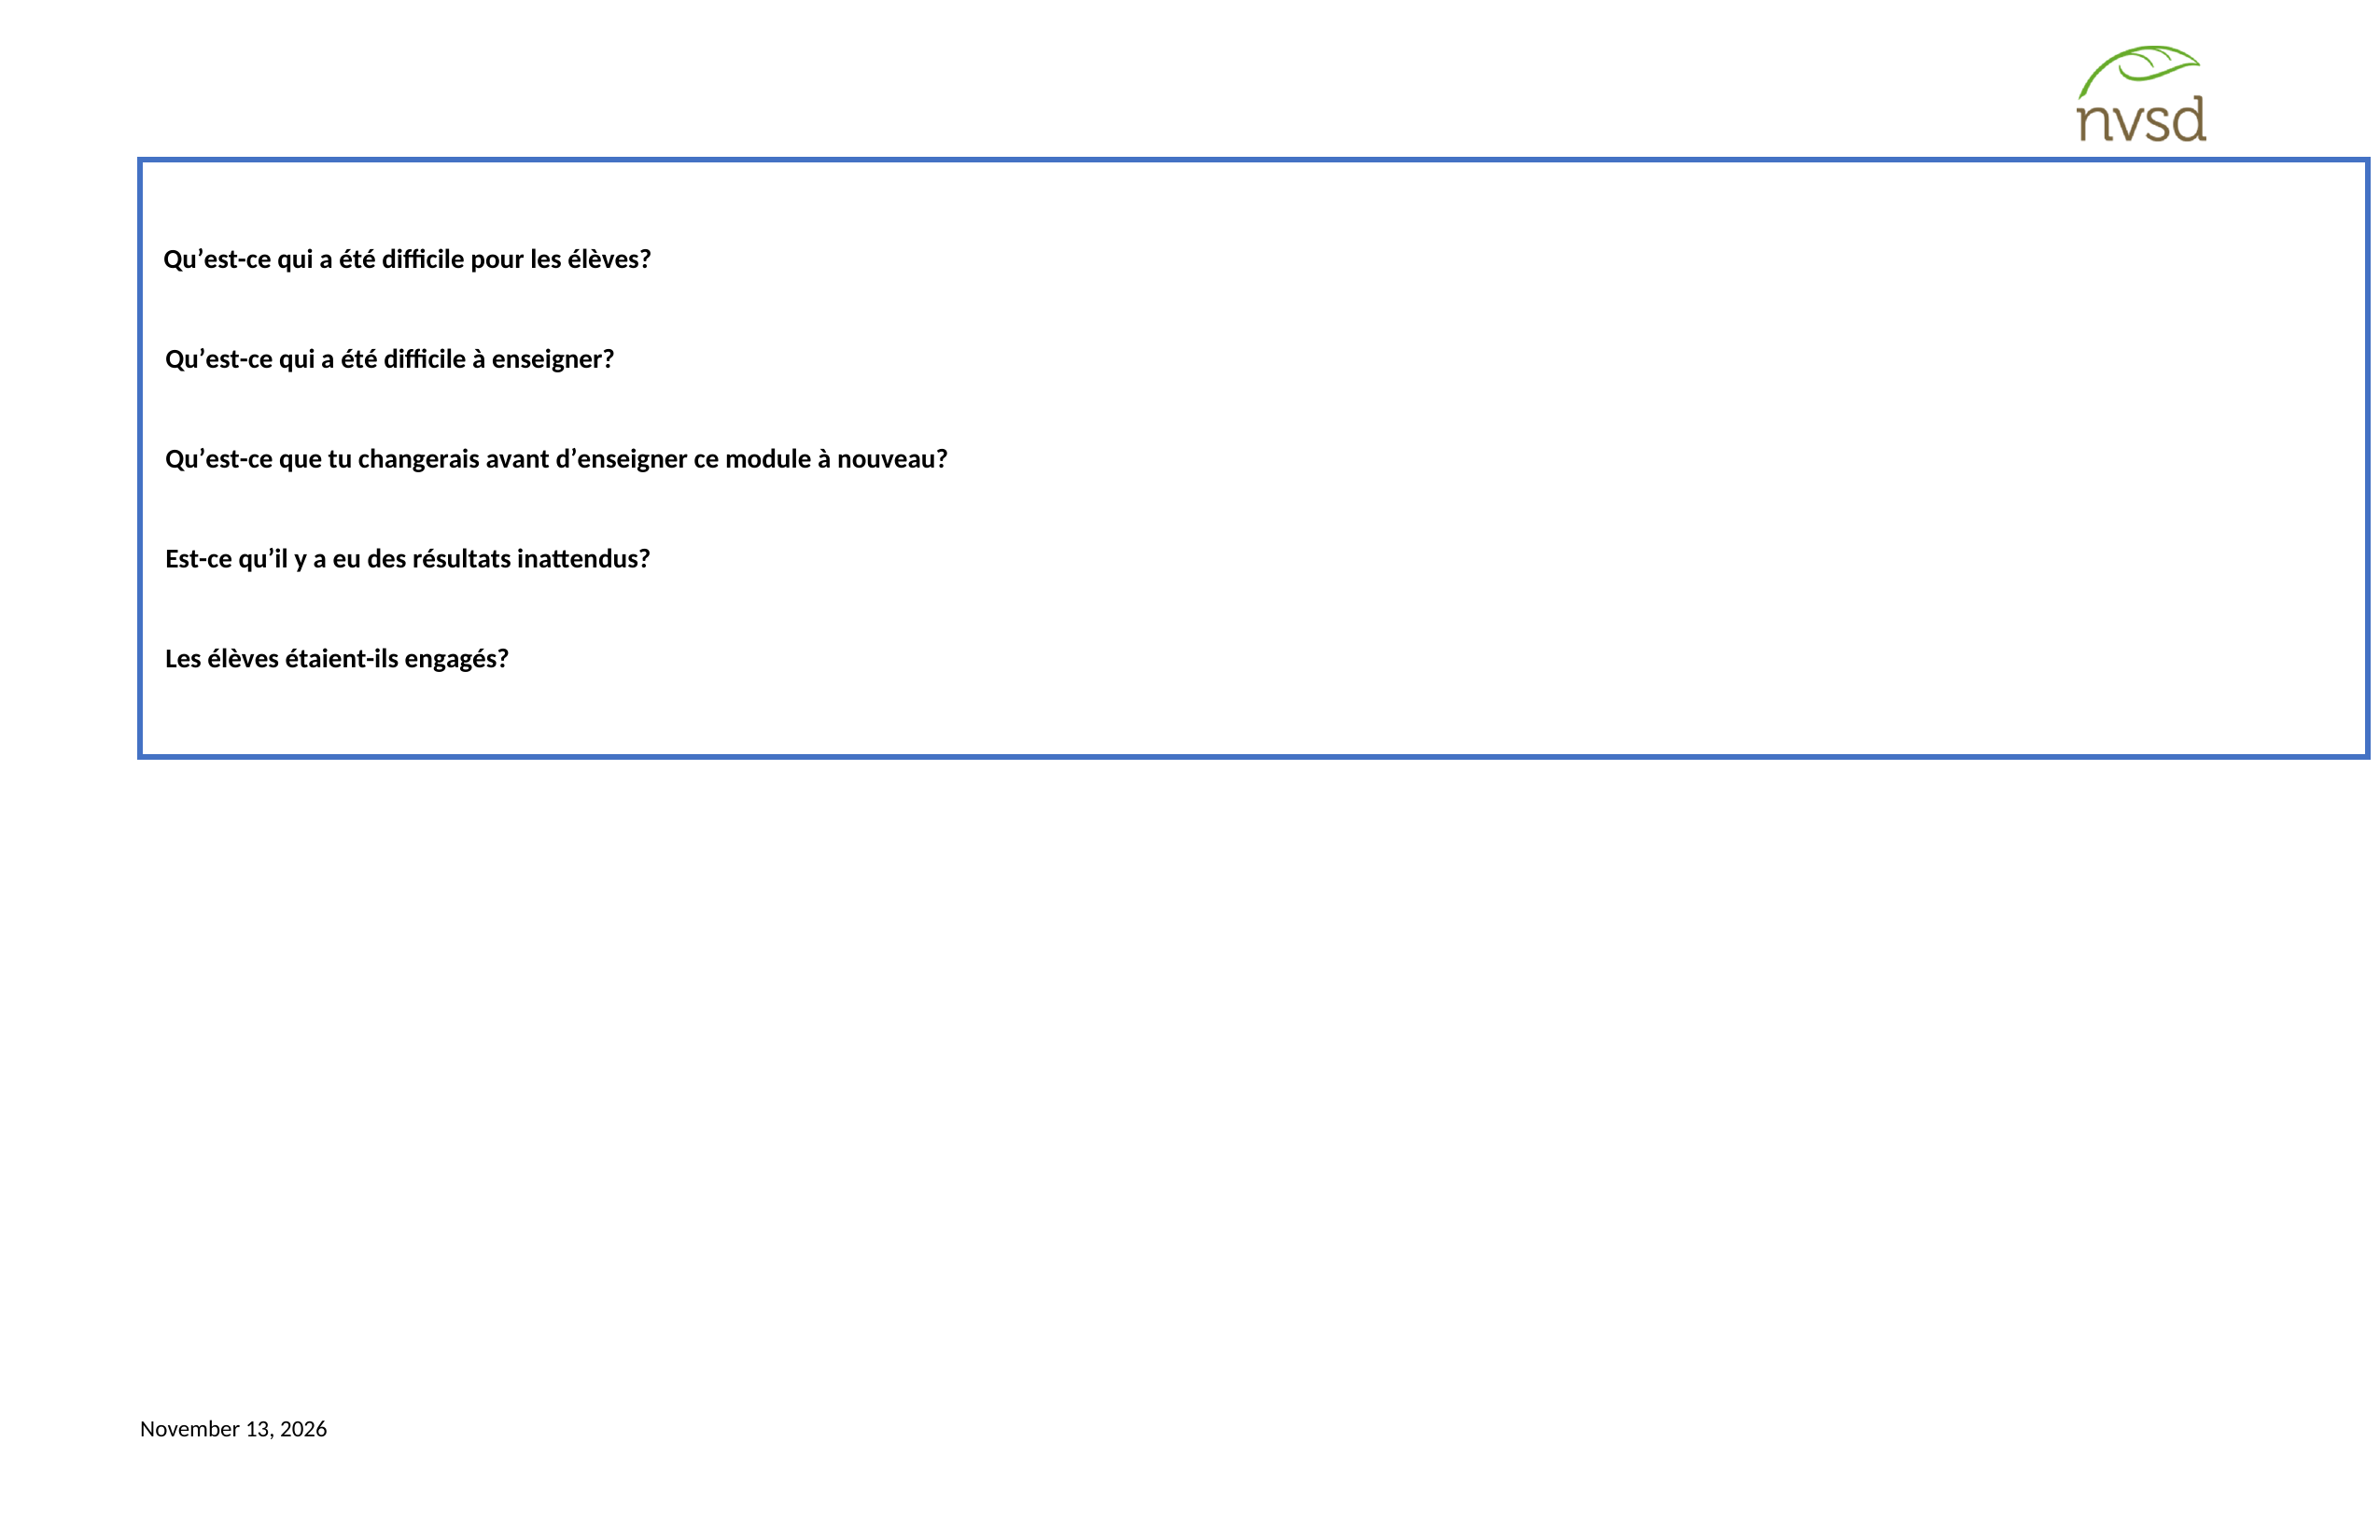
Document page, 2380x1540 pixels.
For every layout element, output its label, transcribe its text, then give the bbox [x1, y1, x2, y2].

picture [2068, 33, 2216, 157]
